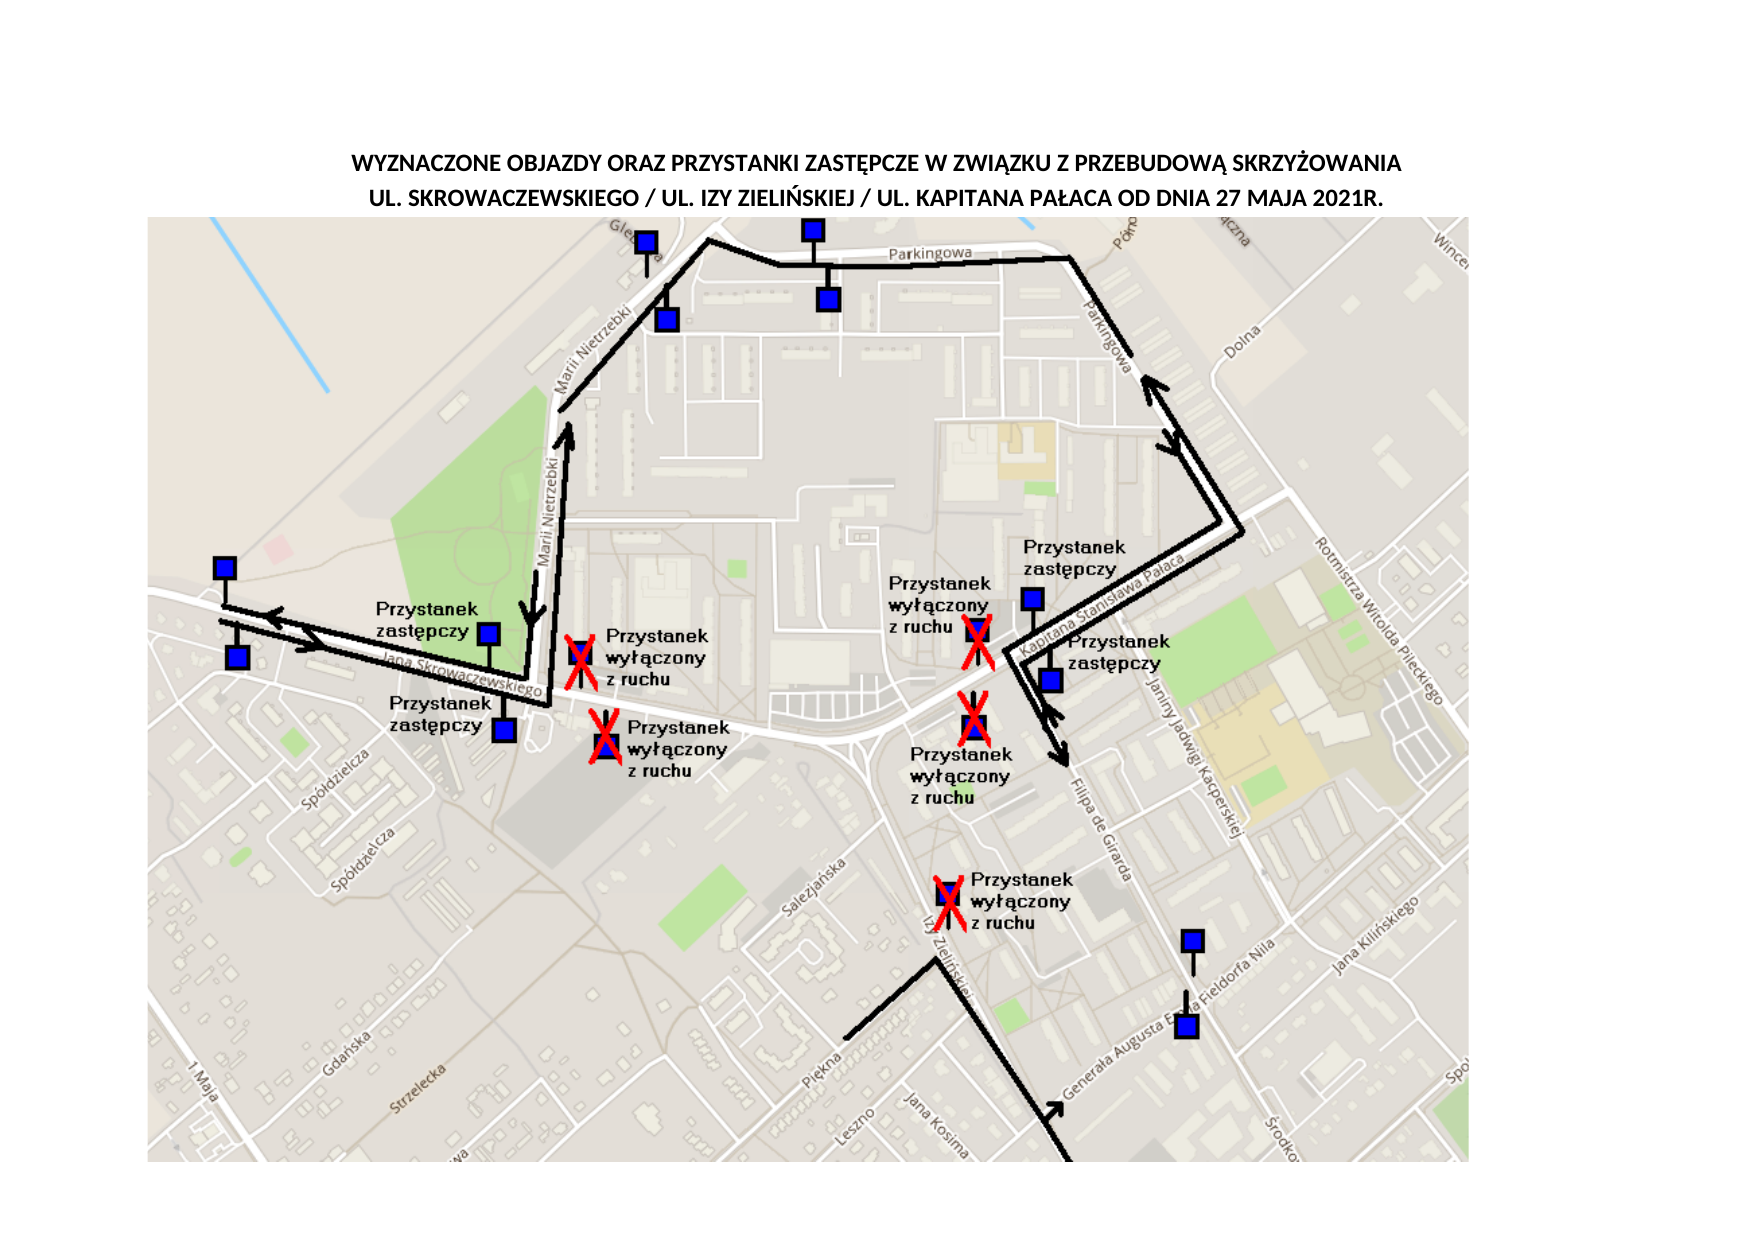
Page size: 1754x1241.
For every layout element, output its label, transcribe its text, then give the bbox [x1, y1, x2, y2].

text UL. SKROWACZEWSKIEGO / UL. IZY ZIELIŃSKIEJ / UL. KAPITANA PAŁACA OD DNIA 27 MAJA 2021R. [148, 183, 1606, 213]
picture [147, 217, 1469, 1162]
text WYZNACZONE OBJAZDY ORAZ PRZYSTANKI ZASTĘPCZE W ZWIĄZKU Z PRZEBUDOWĄ SKRZYŻOWANIA [148, 148, 1606, 178]
